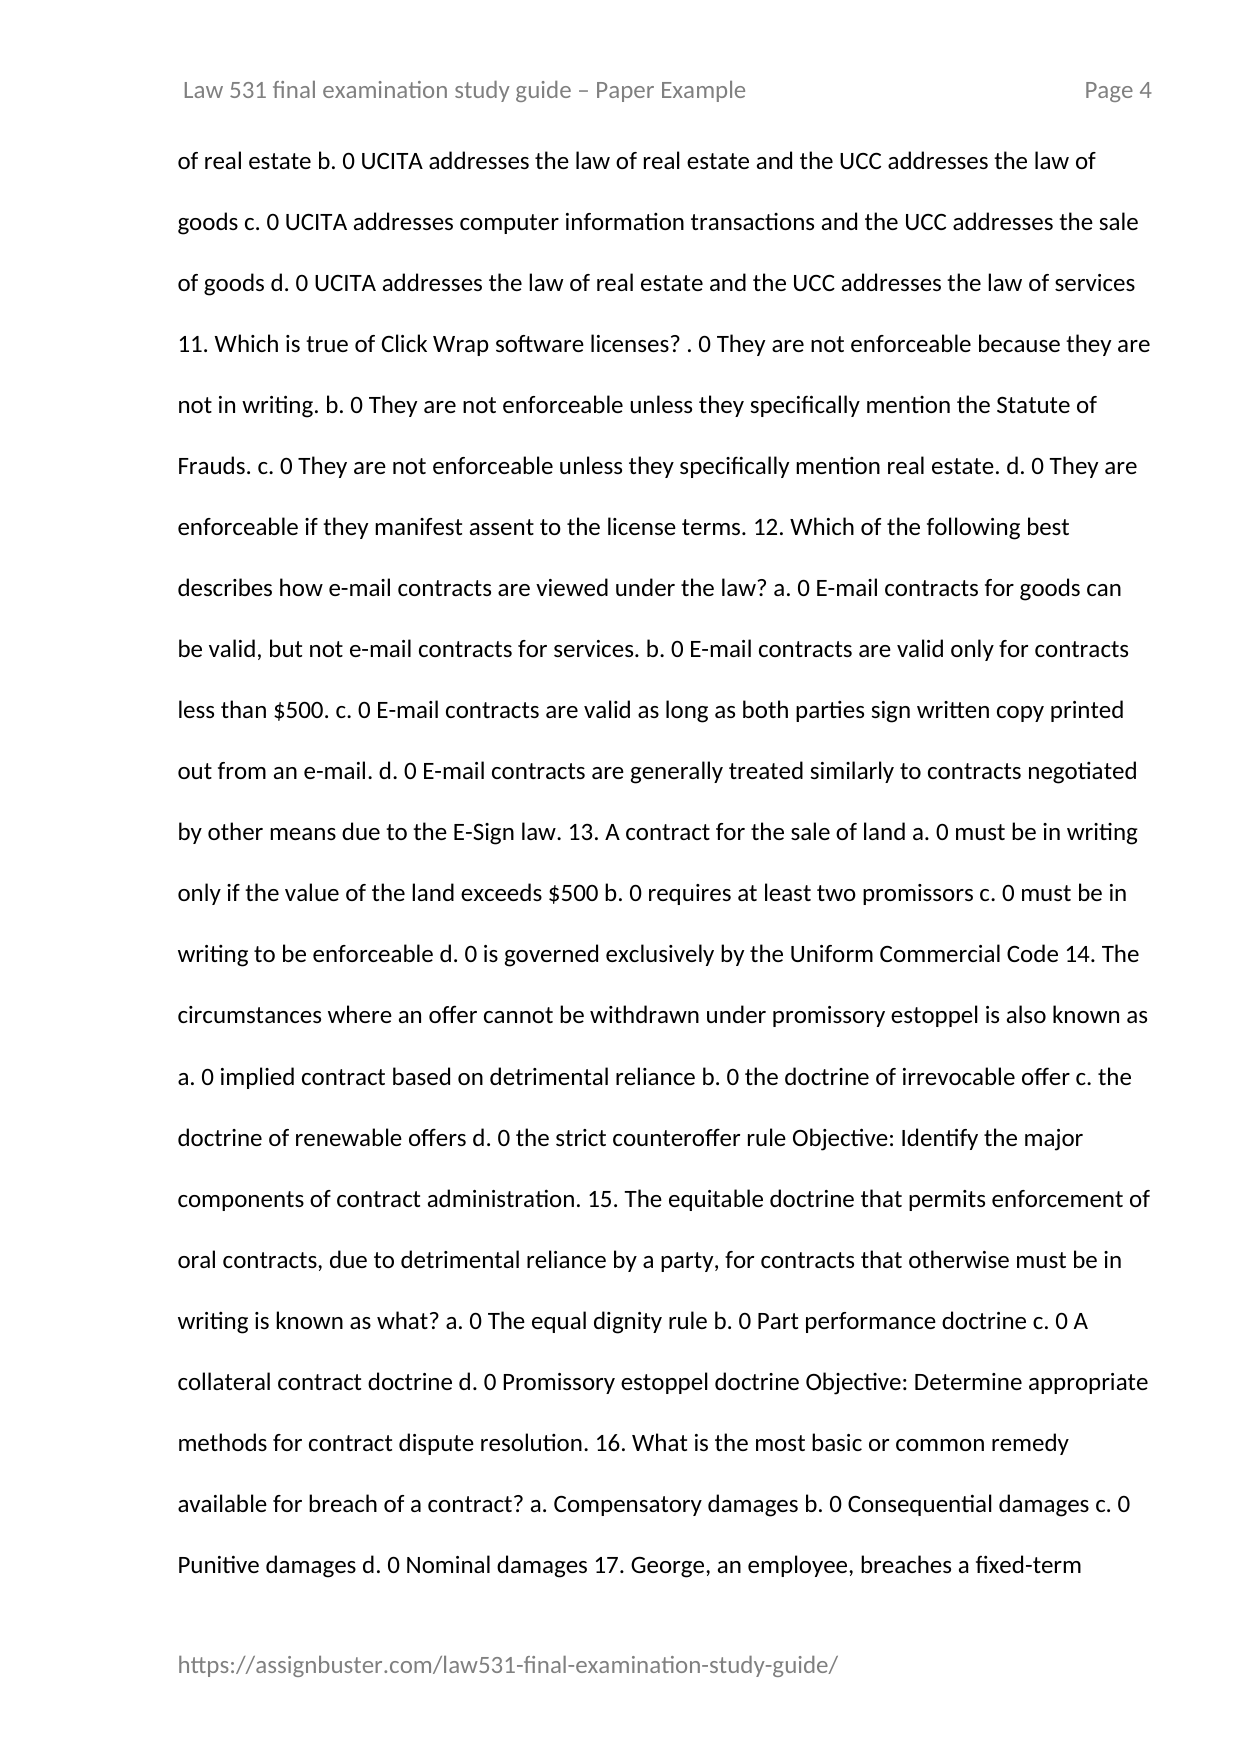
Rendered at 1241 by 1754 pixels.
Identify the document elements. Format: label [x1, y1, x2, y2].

text [177, 145, 1152, 1579]
